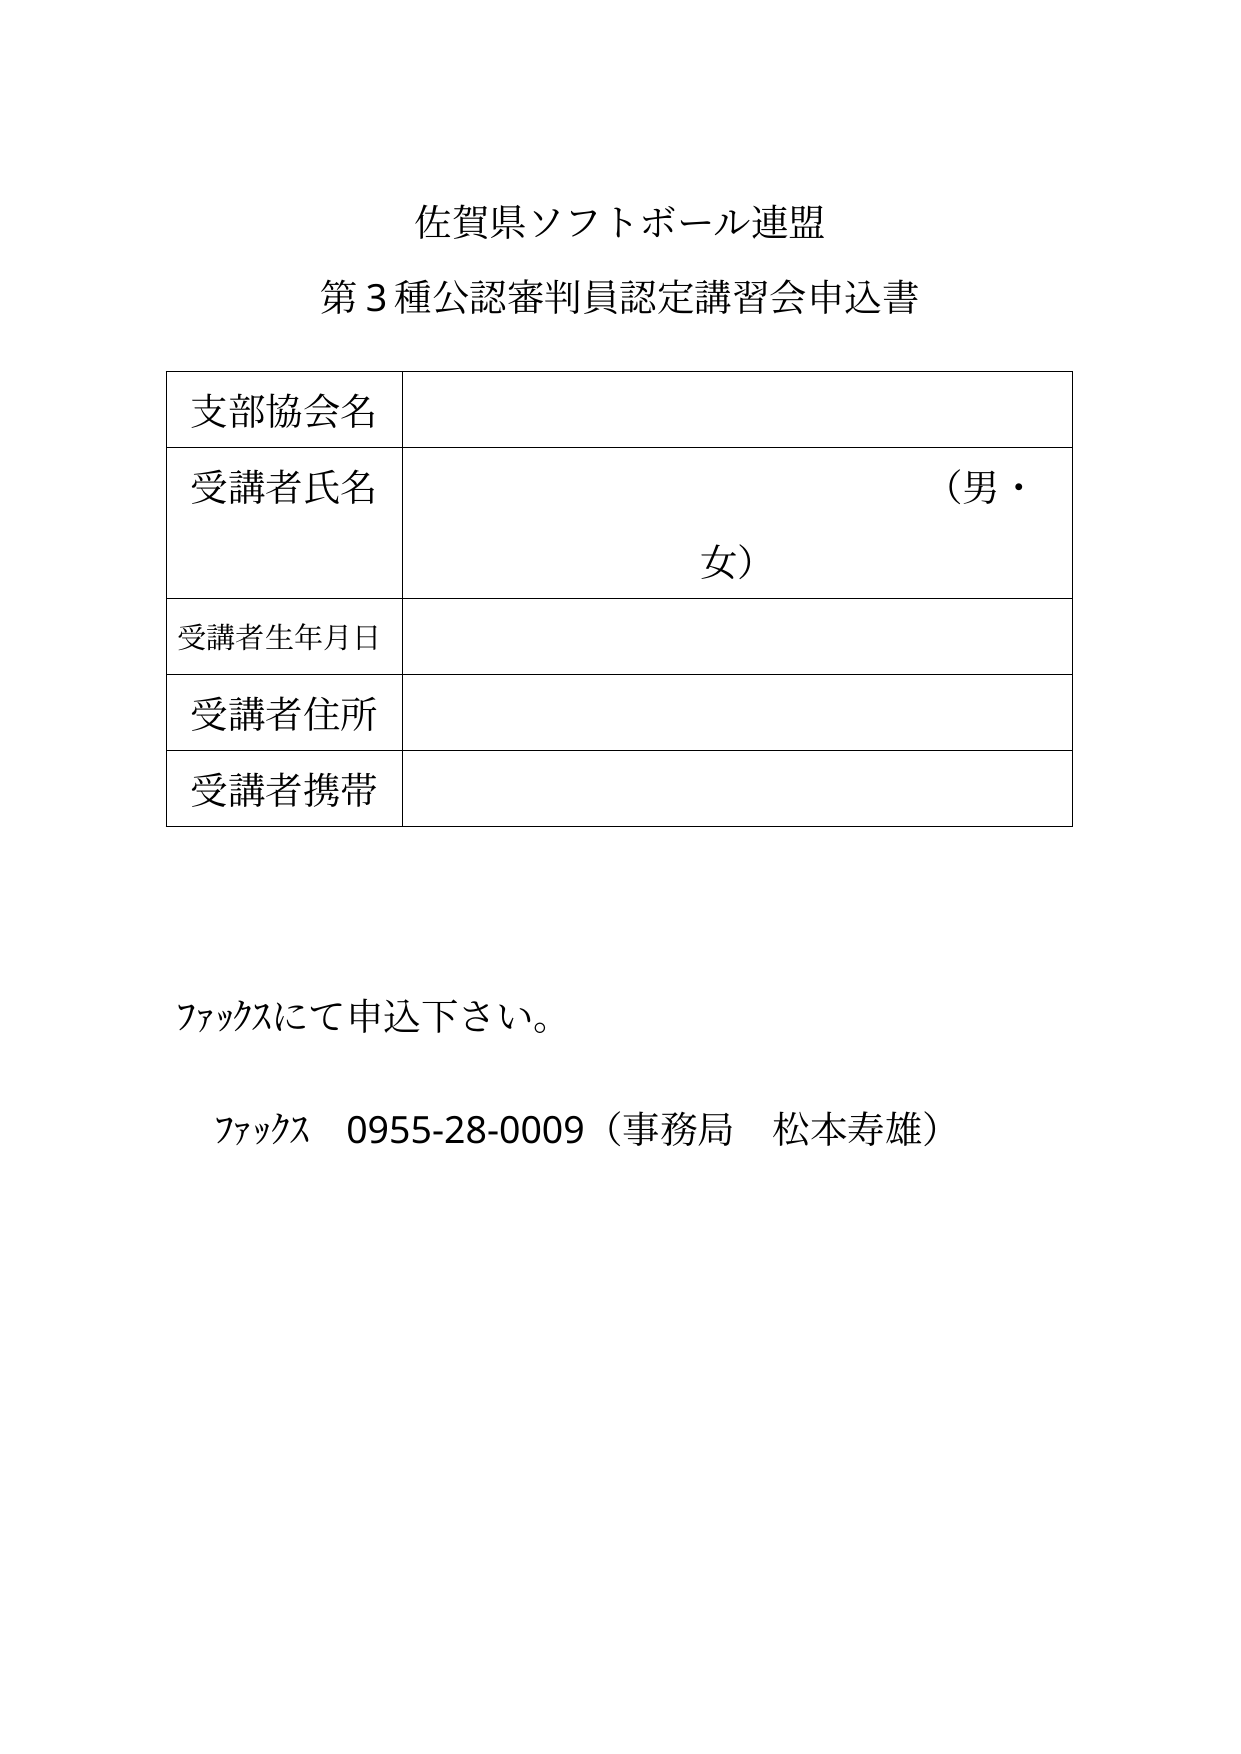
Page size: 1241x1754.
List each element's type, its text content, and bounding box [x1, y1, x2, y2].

text 第3種公認審判員認定講習会申込書 [177, 258, 1063, 333]
table_cell 受講者携帯 [167, 751, 402, 826]
table_cell （男・女） [403, 448, 1072, 598]
table_cell 受講者住所 [167, 675, 402, 750]
text ﾌｧｯｸｽにて申込下さい。 [177, 977, 1063, 1052]
table_header [403, 372, 1072, 447]
table_cell 受講者生年月日 [167, 599, 402, 674]
table_cell [403, 751, 1072, 826]
text 佐賀県ソフトボール連盟 [177, 183, 1063, 258]
table_cell 受講者氏名 [167, 448, 402, 598]
table_header 支部協会名 [167, 372, 402, 447]
table_cell [403, 599, 1072, 674]
text ﾌｧｯｸｽ 0955-28-0009（事務局 松本寿雄） [177, 1089, 1063, 1164]
table_cell [403, 675, 1072, 750]
